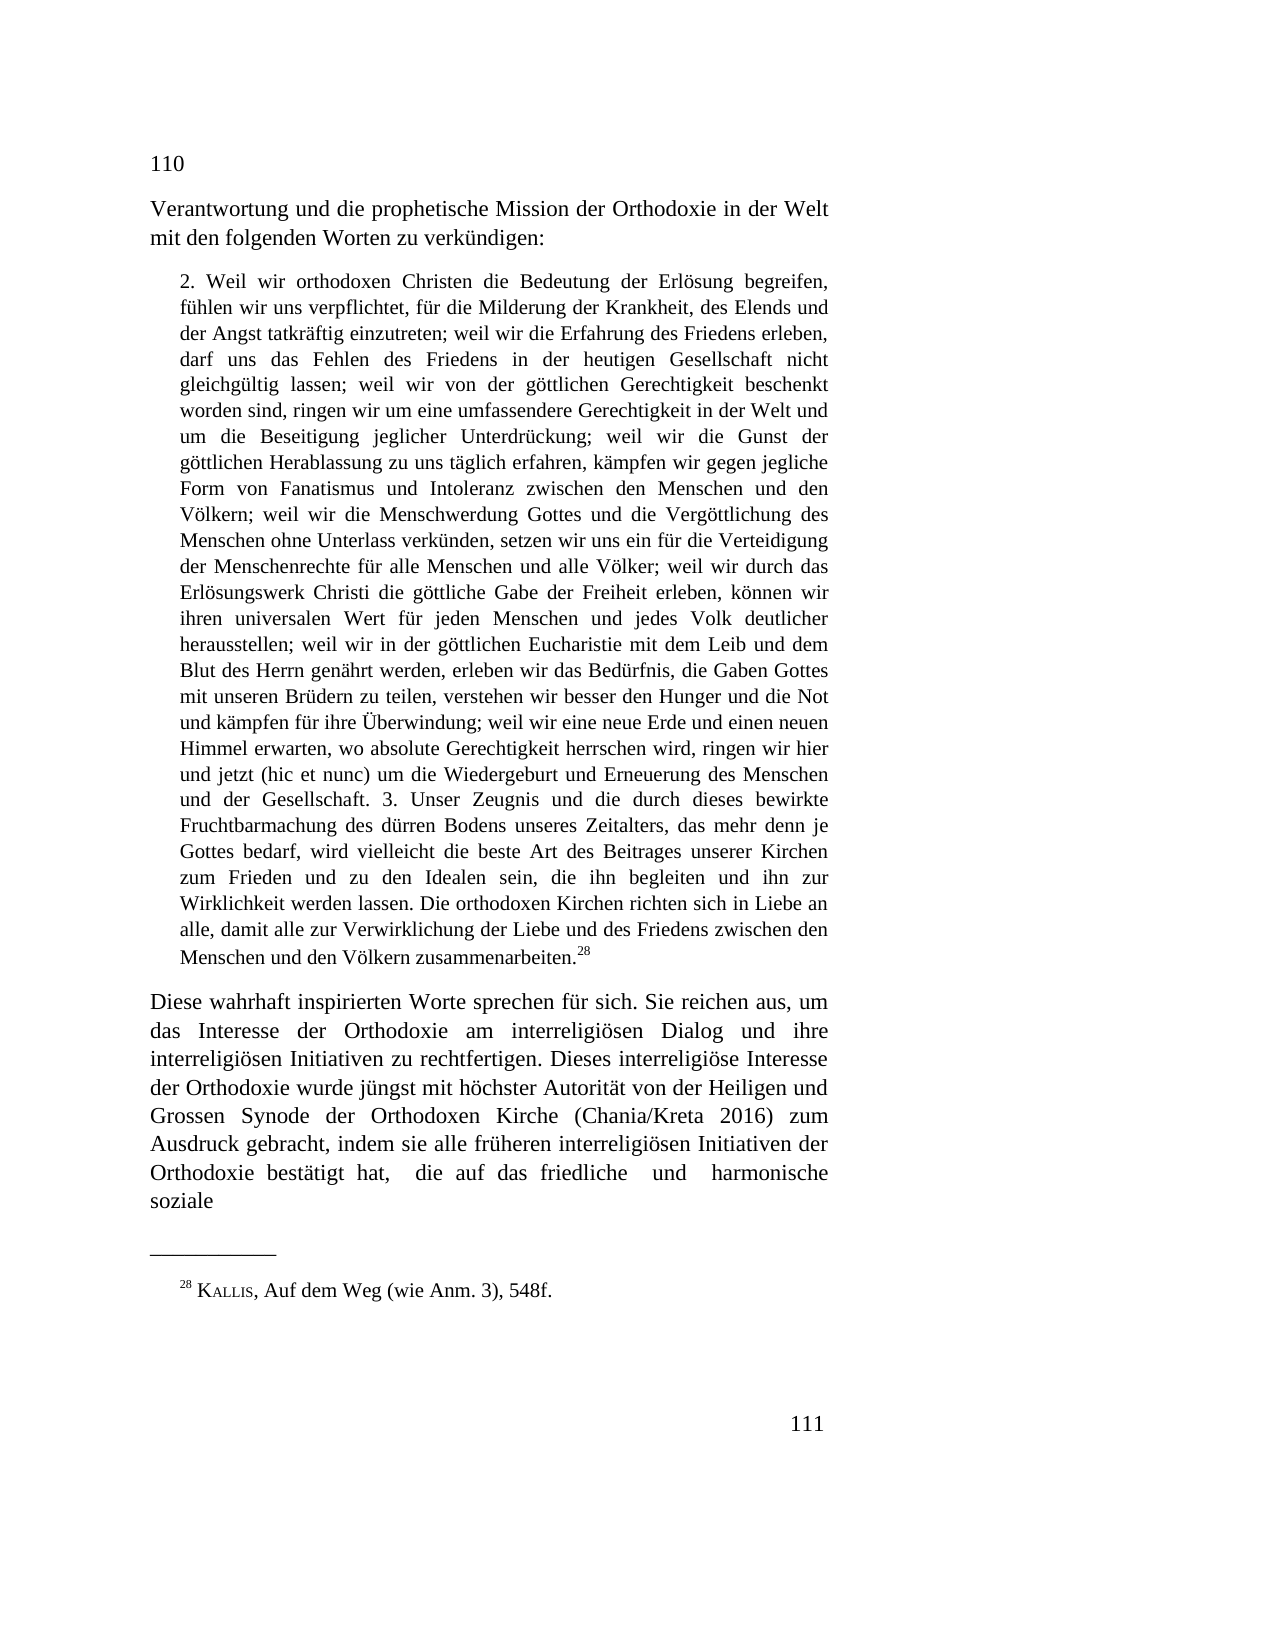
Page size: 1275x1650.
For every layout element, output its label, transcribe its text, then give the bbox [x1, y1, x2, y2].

text 28 KALLIS, Auf dem Weg (wie Anm. 3), 548f. [150, 1278, 829, 1302]
text Diese wahrhaft inspirierten Worte sprechen für sich. Sie reichen aus, um das Interesse der Orthodoxie am interreligiösen Dialog und ihre interreligiösen Initiativen zu rechtfertigen. Dieses interreligiöse Interesse der Orthodoxie wurde jüngst mit höchster Autorität von der Heiligen und Grossen Synode der Orthodoxen Kirche (Chania/Kreta 2016) zum Ausdruck gebracht, indem sie alle früheren interreligiösen Initiativen der Orthodoxie bestätigt hat, die auf das friedliche und harmonische soziale [150, 988, 829, 1214]
text 111 [150, 1410, 829, 1437]
text ___________ [150, 1232, 829, 1259]
text 2. Weil wir orthodoxen Christen die Bedeutung der Erlösung begreifen, fühlen wir uns verpflichtet, für die Milderung der Krankheit, des Elends und der Angst tatkräftig einzutreten; weil wir die Erfahrung des Friedens erleben, darf uns das Fehlen des Friedens in der heutigen Gesellschaft nicht gleichgültig lassen; weil wir von der göttlichen Gerechtigkeit beschenkt worden sind, ringen wir um eine umfassendere Gerechtigkeit in der Welt und um die Beseitigung jeglicher Unterdrückung; weil wir die Gunst der göttlichen Herablassung zu uns täglich erfahren, kämpfen wir gegen jegliche Form von Fanatismus und Intoleranz zwischen den Menschen und den Völkern; weil wir die Menschwerdung Gottes und die Vergöttlichung des Menschen ohne Unterlass verkünden, setzen wir uns ein für die Verteidigung der Menschenrechte für alle Menschen und alle Völker; weil wir durch das Erlösungswerk Christi die göttliche Gabe der Freiheit erleben, können wir ihren universalen Wert für jeden Menschen und jedes Volk deutlicher herausstellen; weil wir in der göttlichen Eucharistie mit dem Leib und dem Blut des Herrn genährt werden, erleben wir das Bedürfnis, die Gaben Gottes mit unseren Brüdern zu teilen, verstehen wir besser den Hunger und die Not und kämpfen für ihre Überwindung; weil wir eine neue Erde und einen neuen Himmel erwarten, wo absolute Gerechtigkeit herrschen wird, ringen wir hier und jetzt (hic et nunc) um die Wiedergeburt und Erneuerung des Menschen und der Gesellschaft. 3. Unser Zeugnis und die durch dieses bewirkte Fruchtbarmachung des dürren Bodens unseres Zeitalters, das mehr denn je Gottes bedarf, wird vielleicht die beste Art des Beitrages unserer Kirchen zum Frieden und zu den Idealen sein, die ihn begleiten und ihn zur Wirklichkeit werden lassen. Die orthodoxen Kirchen richten sich in Liebe an alle, damit alle zur Verwirklichung der Liebe und des Friedens zwischen den Menschen und den Völkern zusammenarbeiten.28 [179, 269, 829, 969]
text Verantwortung und die prophetische Mission der Orthodoxie in der Welt mit den folgenden Worten zu verkündigen: [150, 195, 829, 250]
text 110 [150, 150, 829, 176]
